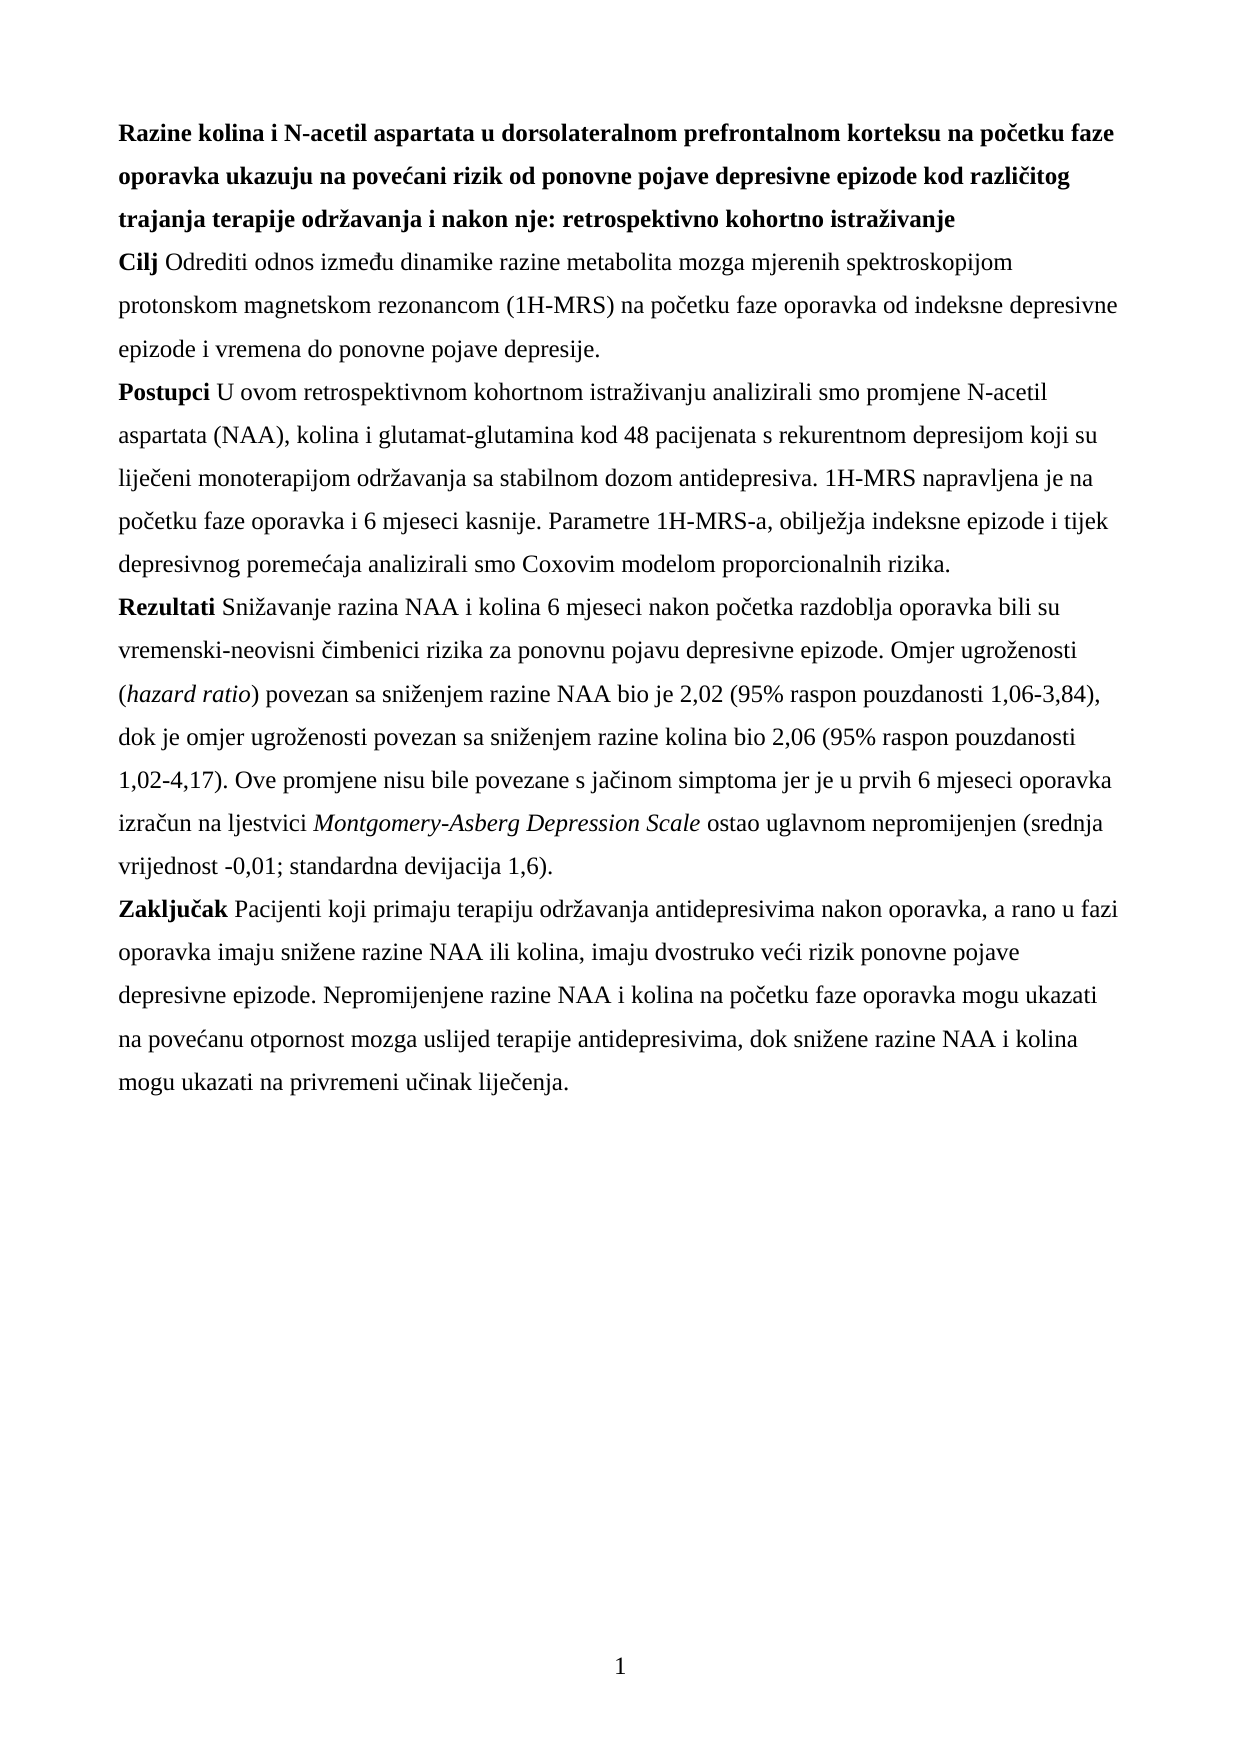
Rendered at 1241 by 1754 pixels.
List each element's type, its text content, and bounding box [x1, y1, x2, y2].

text Zaključak Pacijenti koji primaju terapiju održavanja antidepresivima nakon oporavka, a rano u fazi oporavka imaju snižene razine NAA ili kolina, imaju dvostruko veći rizik ponovne pojave depresivne epizode. Nepromijenjene razine NAA i kolina na početku faze oporavka mogu ukazati na povećanu otpornost mozga uslijed terapije antidepresivima, dok snižene razine NAA i kolina mogu ukazati na privremeni učinak liječenja. [118, 894, 1122, 1096]
text Razine kolina i N-acetil aspartata u dorsolateralnom prefrontalnom korteksu na početku faze oporavka ukazuju na povećani rizik od ponovne pojave depresivne epizode kod različitog trajanja terapije održavanja i nakon nje: retrospektivno kohortno istraživanje [118, 118, 1122, 233]
text Cilj Odrediti odnos između dinamike razine metabolita mozga mjerenih spektroskopijom protonskom magnetskom rezonancom (1H-MRS) na početku faze oporavka od indeksne depresivne epizode i vremena do ponovne pojave depresije. [118, 247, 1122, 362]
text Rezultati Snižavanje razina NAA i kolina 6 mjeseci nakon početka razdoblja oporavka bili su vremenski-neovisni čimbenici rizika za ponovnu pojavu depresivne epizode. Omjer ugroženosti (hazard ratio) povezan sa sniženjem razine NAA bio je 2,02 (95% raspon pouzdanosti 1,06-3,84), dok je omjer ugroženosti povezan sa sniženjem razine kolina bio 2,06 (95% raspon pouzdanosti 1,02-4,17). Ove promjene nisu bile povezane s jačinom simptoma jer je u prvih 6 mjeseci oporavka izračun na ljestvici Montgomery-Asberg Depression Scale ostao uglavnom nepromijenjen (srednja vrijednost -0,01; standardna devijacija 1,6). [118, 592, 1122, 880]
text Postupci U ovom retrospektivnom kohortnom istraživanju analizirali smo promjene N-acetil aspartata (NAA), kolina i glutamat-glutamina kod 48 pacijenata s rekurentnom depresijom koji su liječeni monoterapijom održavanja sa stabilnom dozom antidepresiva. 1H-MRS napravljena je na početku faze oporavka i 6 mjeseci kasnije. Parametre 1H-MRS-a, obilježja indeksne epizode i tijek depresivnog poremećaja analizirali smo Coxovim modelom proporcionalnih rizika. [118, 377, 1122, 578]
